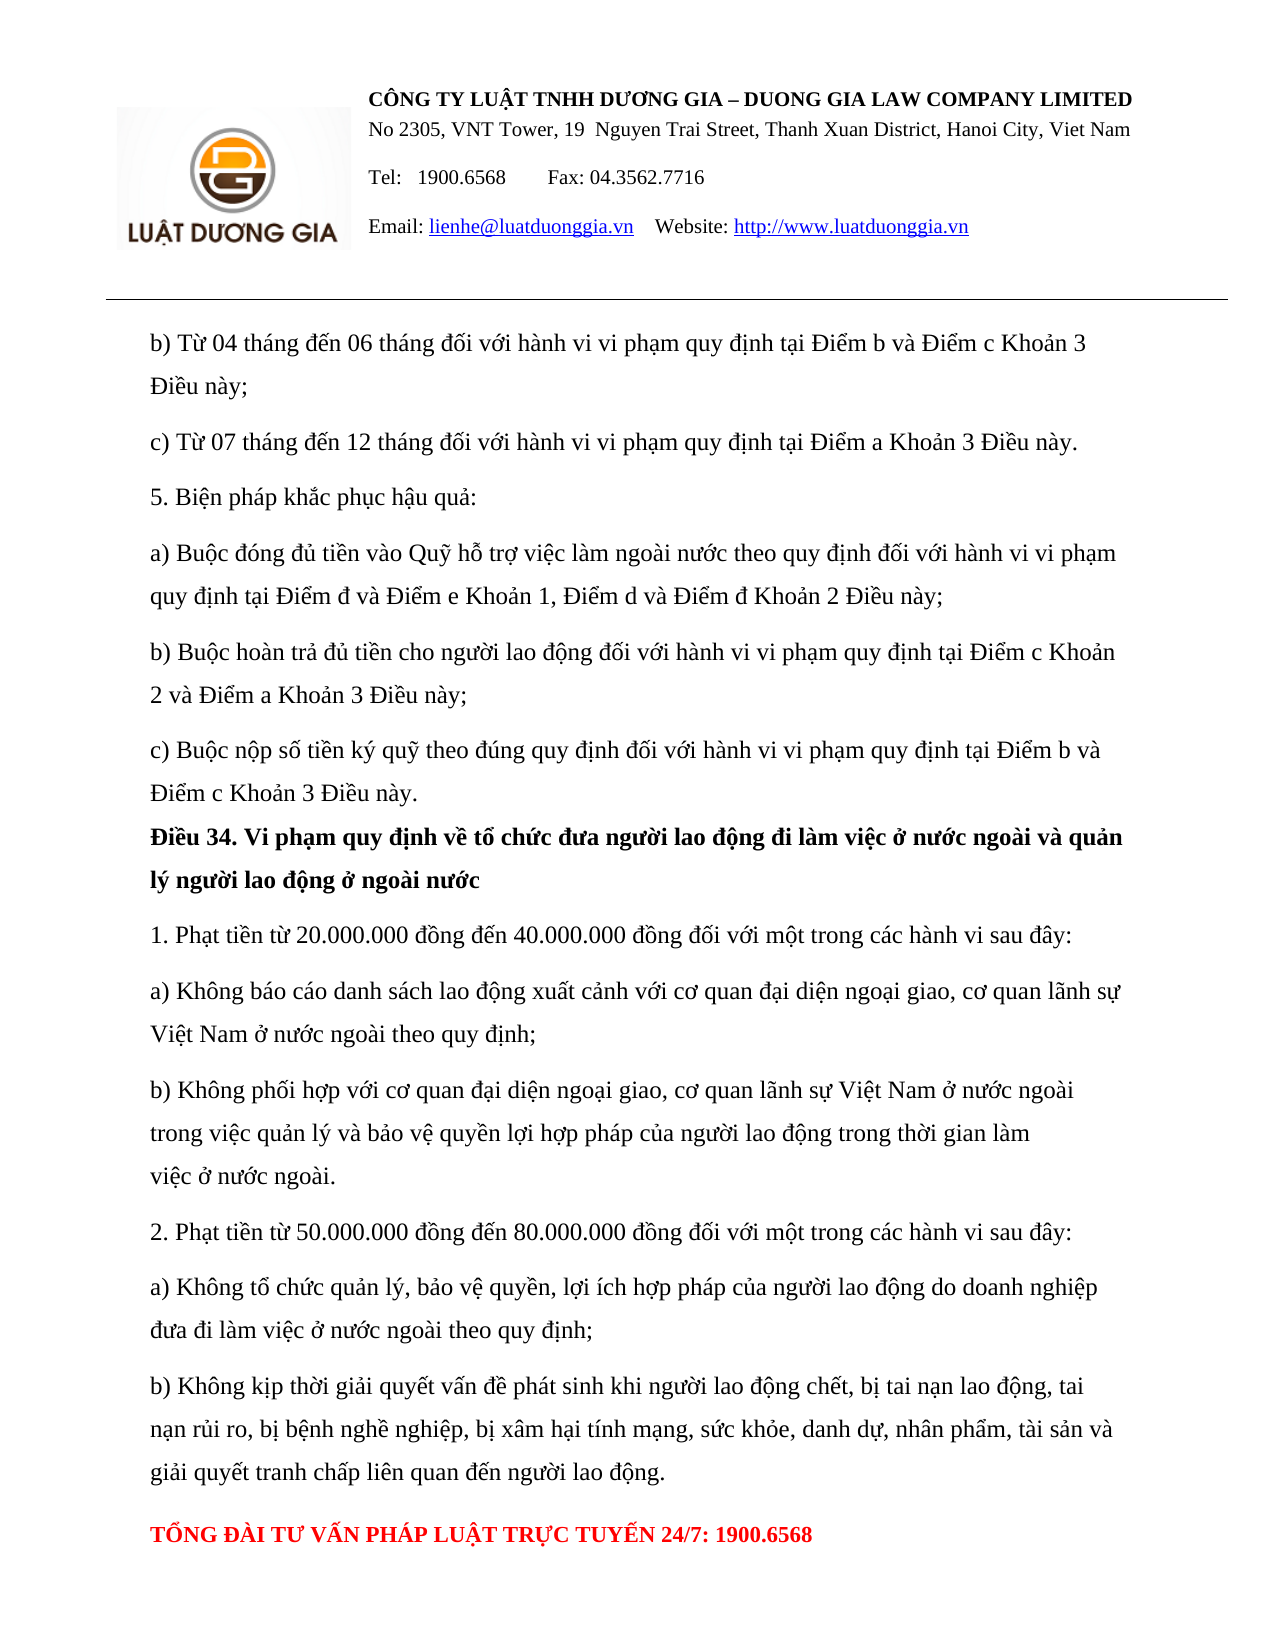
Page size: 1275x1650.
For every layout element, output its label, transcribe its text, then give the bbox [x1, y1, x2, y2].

text a) Không báo cáo danh sách lao động xuất cảnh với cơ quan đại diện ngoại giao, cơ quan lãnh sự Việt Nam ở nước ngoài theo quy định; [150, 976, 1125, 1048]
text c) Buộc nộp số tiền ký quỹ theo đúng quy định đối với hành vi vi phạm quy định tại Điểm b và Điểm c Khoản 3 Điều này. [150, 735, 1125, 807]
text Điều 34. Vi phạm quy định về tổ chức đưa người lao động đi làm việc ở nước ngoài và quản lý người lao động ở ngoài nước [150, 822, 1125, 893]
text a) Không tổ chức quản lý, bảo vệ quyền, lợi ích hợp pháp của người lao động do doanh nghiệp đưa đi làm việc ở nước ngoài theo quy định; [150, 1272, 1125, 1344]
text b) Buộc hoàn trả đủ tiền cho người lao động đối với hành vi vi phạm quy định tại Điểm c Khoản 2 và Điểm a Khoản 3 Điều này; [150, 637, 1125, 708]
text a) Buộc đóng đủ tiền vào Quỹ hỗ trợ việc làm ngoài nước theo quy định đối với hành vi vi phạm quy định tại Điểm đ và Điểm e Khoản 1, Điểm d và Điểm đ Khoản 2 Điều này; [150, 538, 1125, 610]
picture [116, 107, 352, 250]
text 2. Phạt tiền từ 50.000.000 đồng đến 80.000.000 đồng đối với một trong các hành vi sau đây: [150, 1217, 1125, 1245]
text b) Không kịp thời giải quyết vấn đề phát sinh khi người lao động chết, bị tai nạn lao động, tai nạn rủi ro, bị bệnh nghề nghiệp, bị xâm hại tính mạng, sức khỏe, danh dự, nhân phẩm, tài sản và giải quyết tranh chấp liên quan đến người lao động. [150, 1371, 1125, 1486]
text c) Từ 07 tháng đến 12 tháng đối với hành vi vi phạm quy định tại Điểm a Khoản 3 Điều này. [150, 427, 1125, 455]
text b) Không phối hợp với cơ quan đại diện ngoại giao, cơ quan lãnh sự Việt Nam ở nước ngoài trong việc quản lý và bảo vệ quyền lợi hợp pháp của người lao động trong thời gian làm việc ở nước ngoài. [150, 1075, 1125, 1190]
text b) Từ 04 tháng đến 06 tháng đối với hành vi vi phạm quy định tại Điểm b và Điểm c Khoản 3 Điều này; [150, 328, 1125, 400]
text 5. Biện pháp khắc phục hậu quả: [150, 482, 1125, 511]
text 1. Phạt tiền từ 20.000.000 đồng đến 40.000.000 đồng đối với một trong các hành vi sau đây: [150, 920, 1125, 949]
